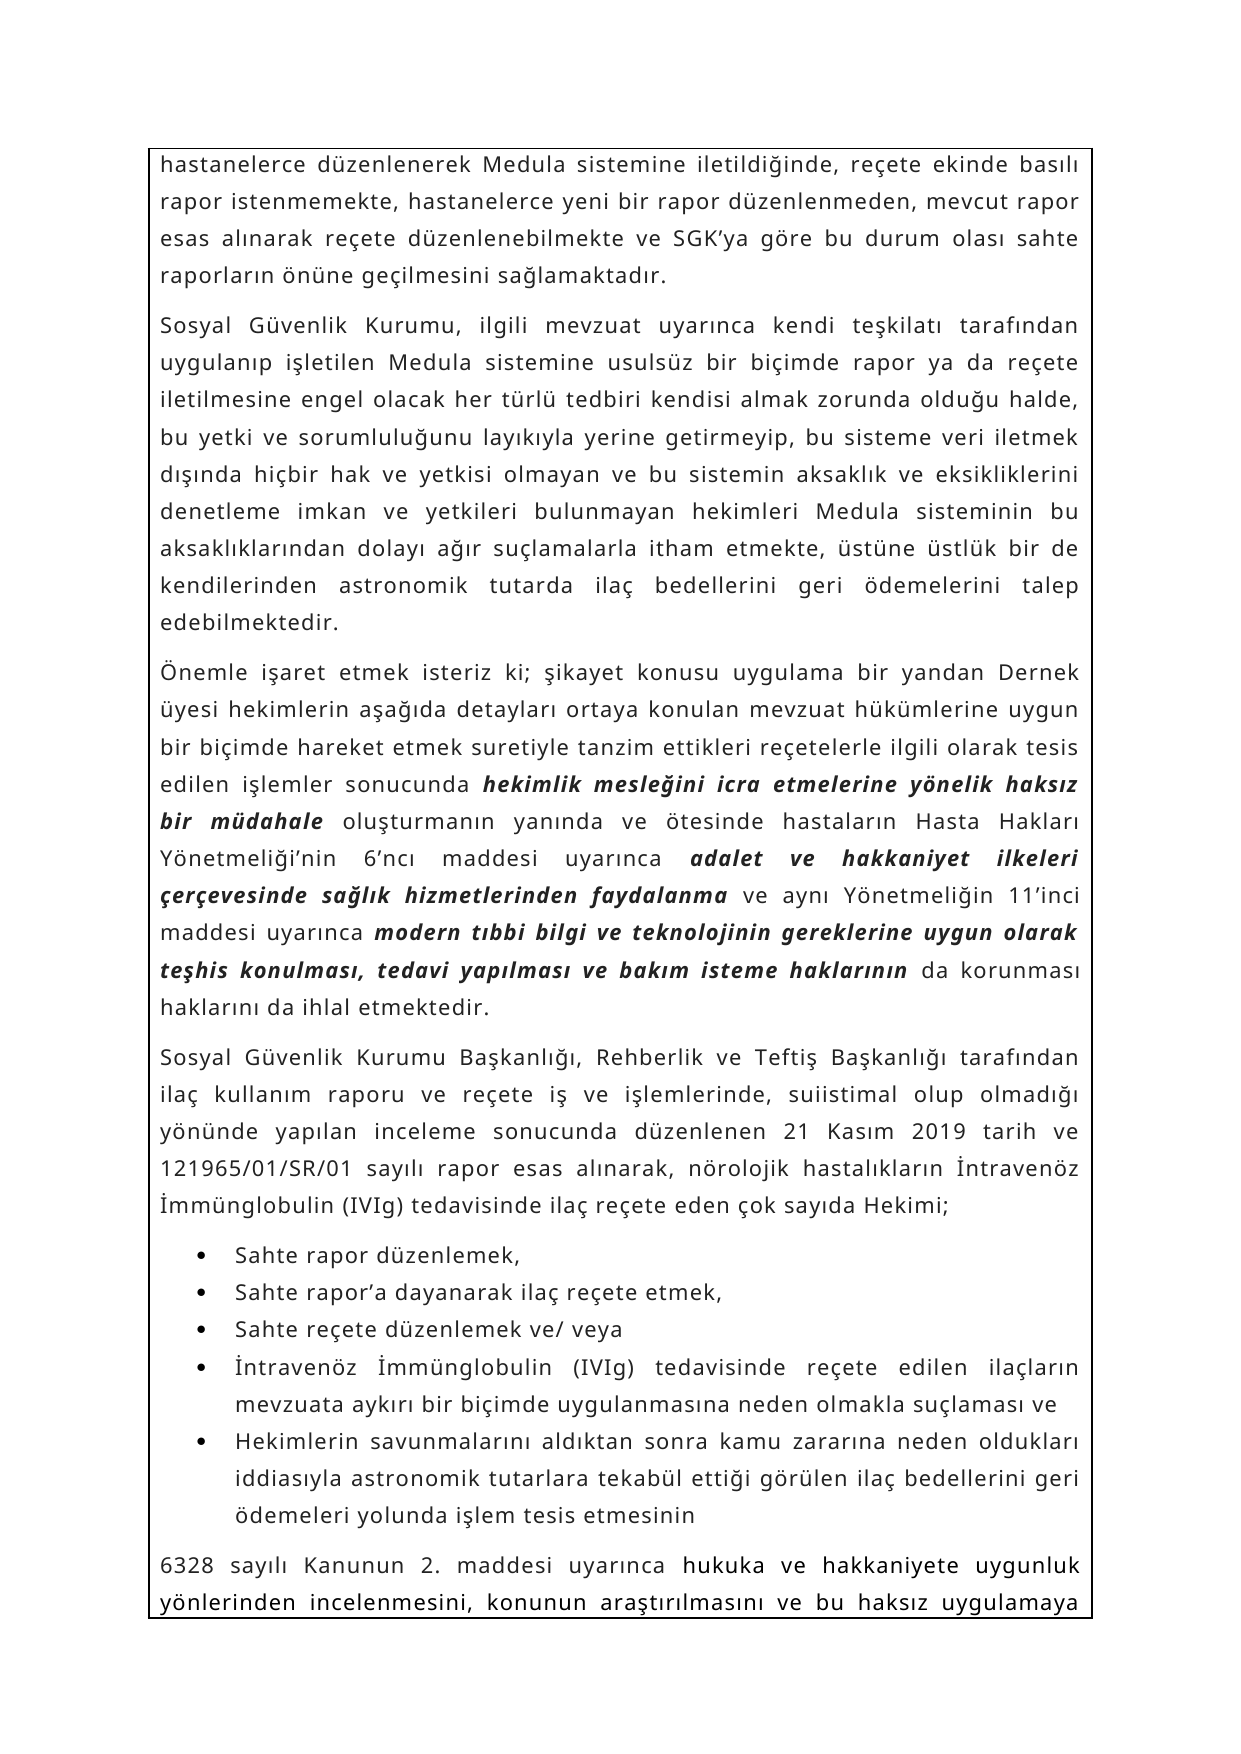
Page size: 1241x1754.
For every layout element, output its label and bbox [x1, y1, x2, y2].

table_cell [150, 149, 1091, 1617]
